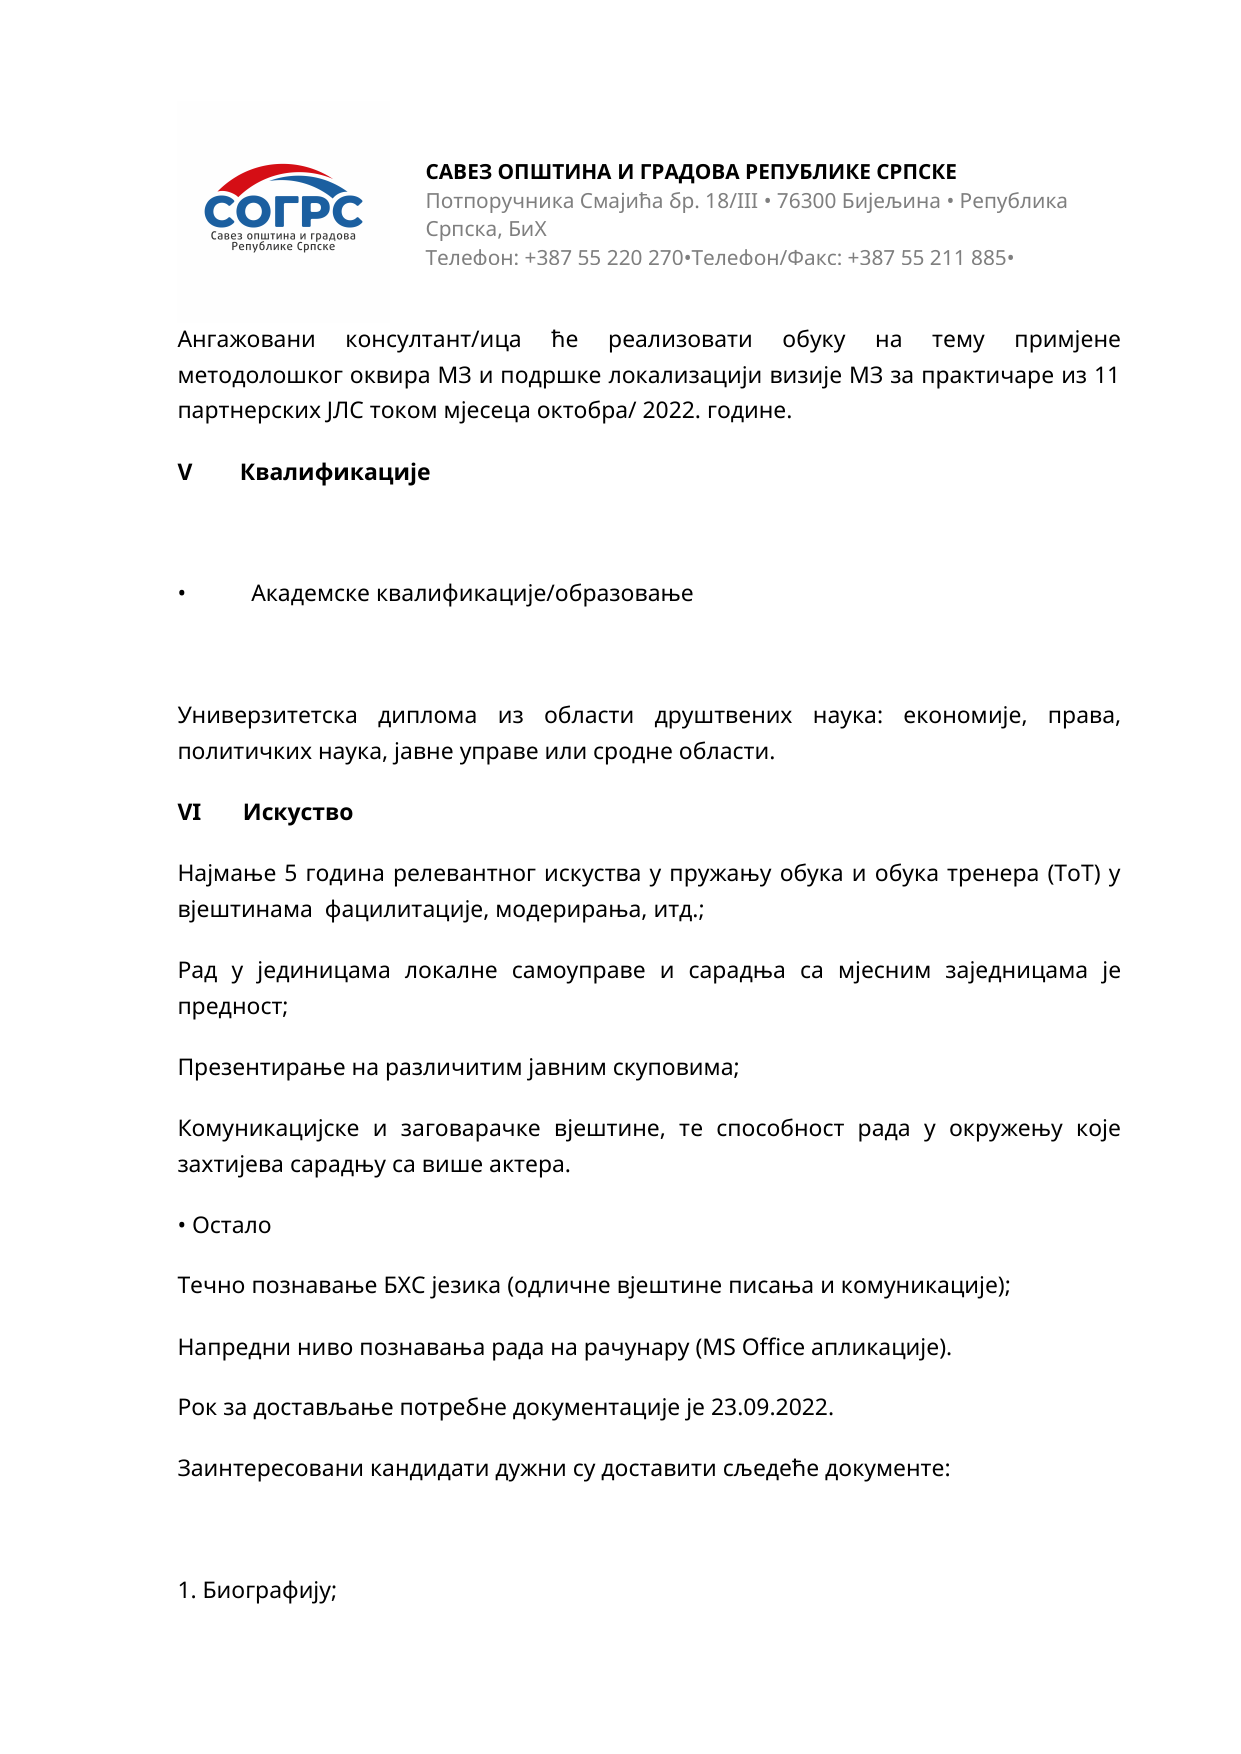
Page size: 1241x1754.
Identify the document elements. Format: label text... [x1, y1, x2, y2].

text Рок за достављање потребне документације је 23.09.2022. [177, 1391, 1122, 1423]
text V Квалификације [177, 455, 1122, 487]
text • Академске квалификације/образовање [177, 577, 1122, 608]
text 1. Биографију; [177, 1574, 1122, 1605]
text Најмање 5 година релевантног искуства у пружању обука и обука тренера (ТоТ) у вјештинама фацилитације, модерирања, итд.; [177, 857, 1122, 924]
text Напредни ниво познавања рада на рачунару (МS Оfficе апликације). [177, 1330, 1122, 1362]
text VI Искуство [177, 796, 1122, 827]
picture [177, 101, 390, 323]
text • Остало [177, 1208, 1122, 1240]
text Комуникацијске и заговарачке вјештине, те способност рада у окружењу које захтијева сарадњу са више актера. [177, 1112, 1122, 1179]
text Рад у јединицама локалне самоуправе и сарадња са мјесним заједницама је предност; [177, 954, 1122, 1021]
text Презентирање на различитим јавним скуповима; [177, 1051, 1122, 1082]
text Заинтересовани кандидати дужни су доставити сљедеће документе: [177, 1452, 1122, 1483]
text Течно познавање БХС језика (одличне вјештине писања и комуникације); [177, 1269, 1122, 1301]
text Ангажовани консултант/ица ће реализовати обуку на тему примјене методолошког оквира МЗ и подршке локализацији визије МЗ за практичаре из 11 партнерских ЈЛС током мјесеца октобра/ 2022. године. [177, 323, 1122, 426]
text Универзитетска диплома из области друштвених наука: економије, права, политичких наука, јавне управе или сродне области. [177, 699, 1122, 766]
